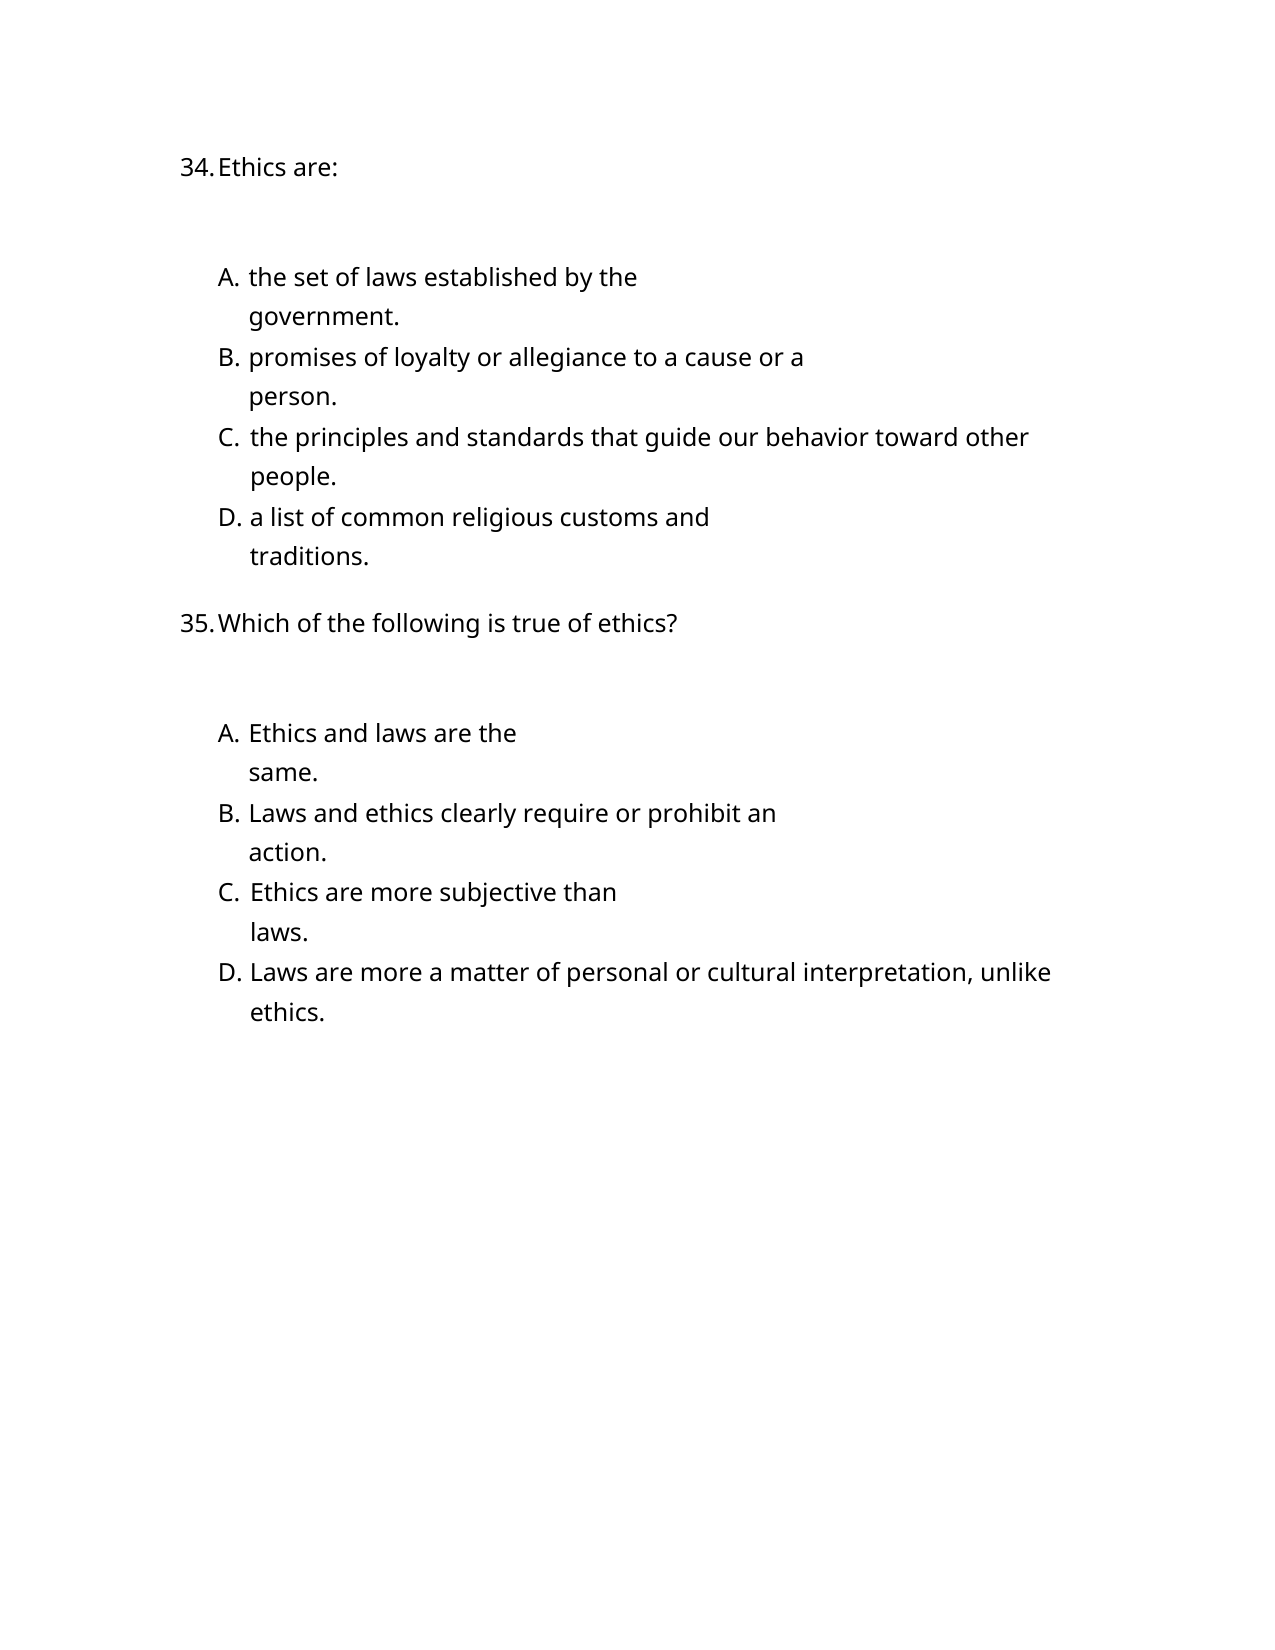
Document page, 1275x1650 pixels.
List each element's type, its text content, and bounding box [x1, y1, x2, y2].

table_header 34. [180, 150, 218, 576]
table_header Which of the following is true of ethics? [218, 606, 1125, 1032]
table_header Ethics are: [218, 150, 1125, 576]
table_header 35. [180, 606, 218, 1032]
